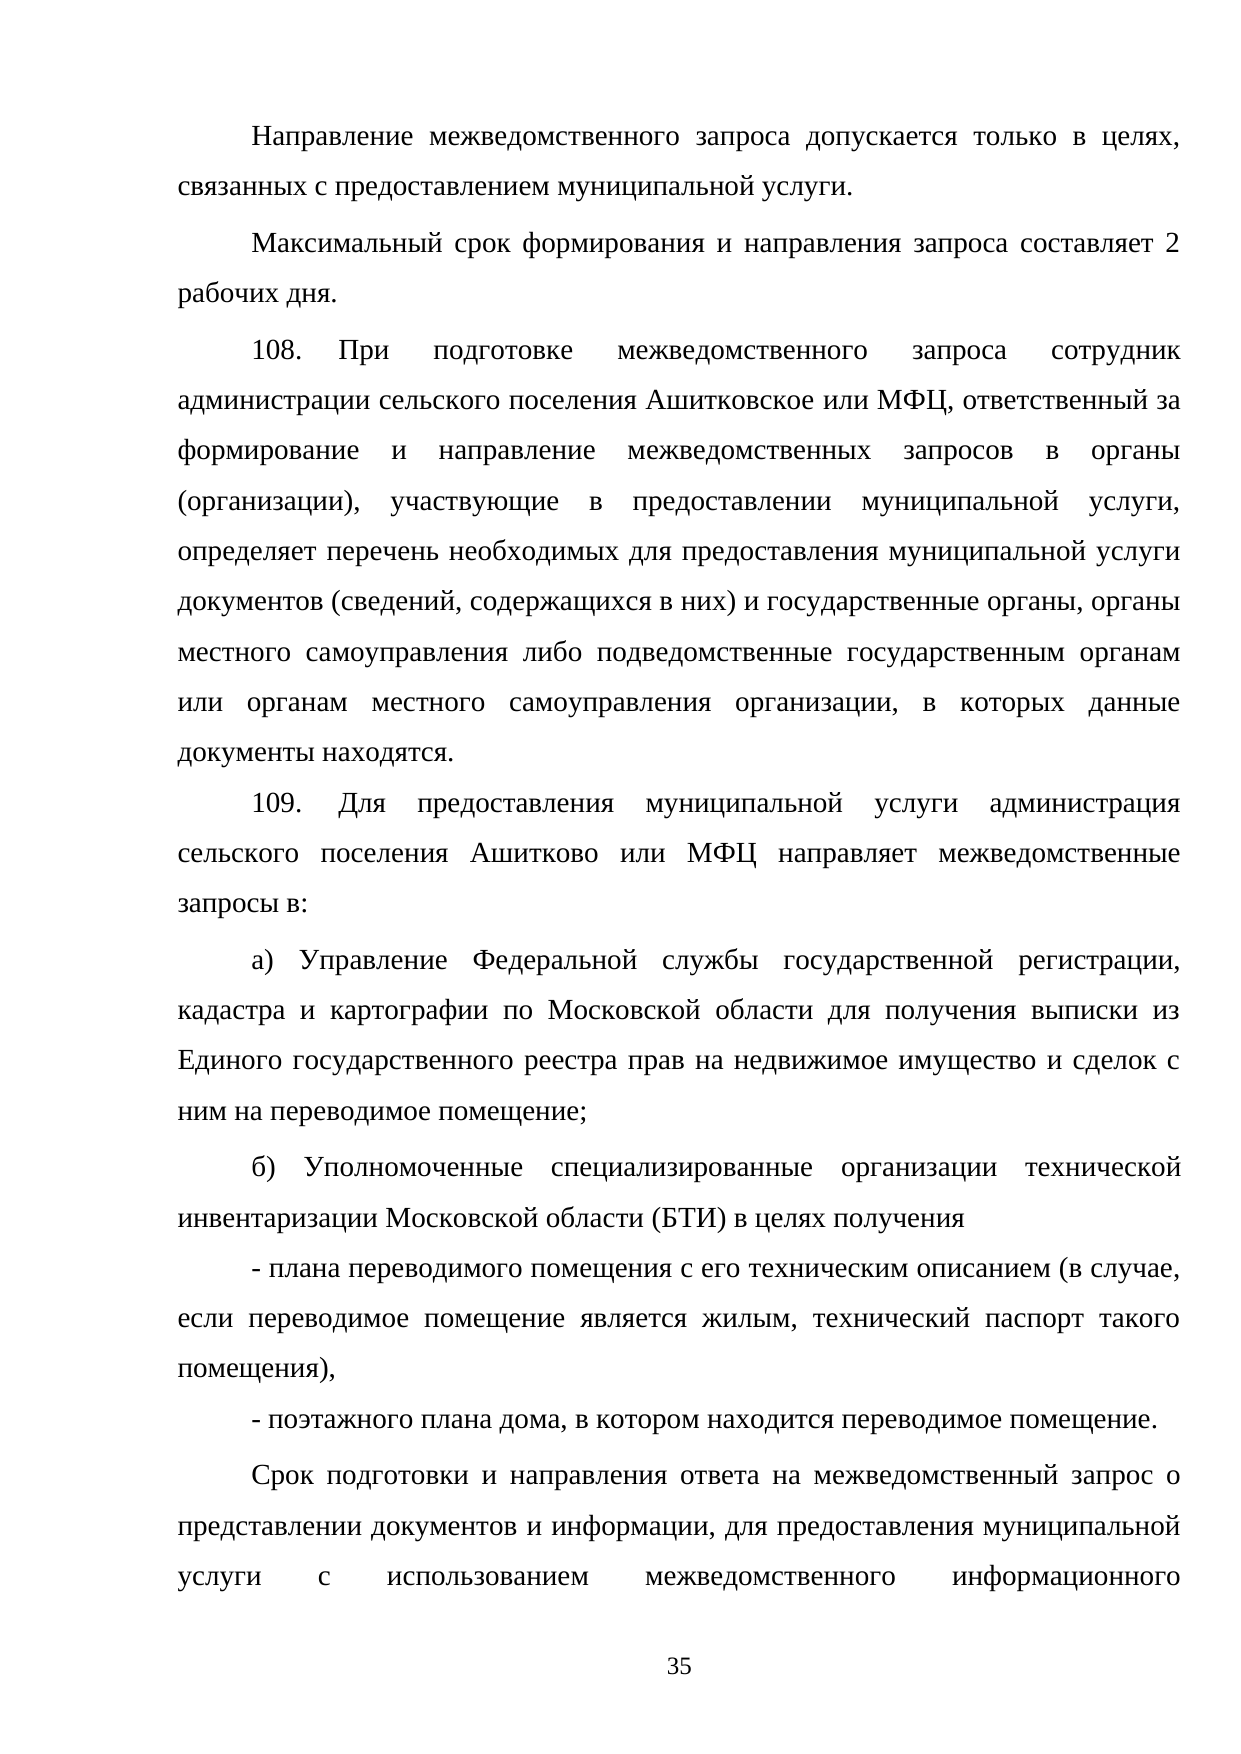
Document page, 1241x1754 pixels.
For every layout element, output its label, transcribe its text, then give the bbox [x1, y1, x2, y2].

text Максимальный срок формирования и направления запроса составляет 2 рабочих дня. [177, 225, 1181, 309]
text а) Управление Федеральной службы государственной регистрации, кадастра и картографии по Московской области для получения выписки из Единого государственного реестра прав на недвижимое имущество и сделок с ним на переводимое помещение; [177, 942, 1181, 1126]
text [177, 1457, 1181, 1592]
list При подготовке межведомственного запроса сотрудник администрации сельского поселения Ашитковское или МФЦ, ответственный за формирование и направление межведомственных запросов в органы (организации), участвующие в предоставлении муниципальной услуги, определяет перечень необходимых для предоставления муниципальной услуги документов (сведений, содержащихся в них) и государственные органы, органы местного самоуправления либо подведомственные государственным органам или органам местного самоуправления организации, в которых данные документы находятся. [177, 332, 1181, 768]
list - плана переводимого помещения с его техническим описанием (в случае, если переводимое помещение является жилым, технический паспорт такого помещения), [177, 1250, 1181, 1384]
list - поэтажного плана дома, в котором находится переводимое помещение. [177, 1401, 1181, 1434]
text Направление межведомственного запроса допускается только в целях, связанных с предоставлением муниципальной услуги. [177, 118, 1181, 202]
list Для предоставления муниципальной услуги администрация сельского поселения Ашитково или МФЦ направляет межведомственные запросы в: [177, 785, 1181, 919]
list б) Уполномоченные специализированные организации технической инвентаризации Московской области (БТИ) в целях получения [177, 1149, 1181, 1233]
